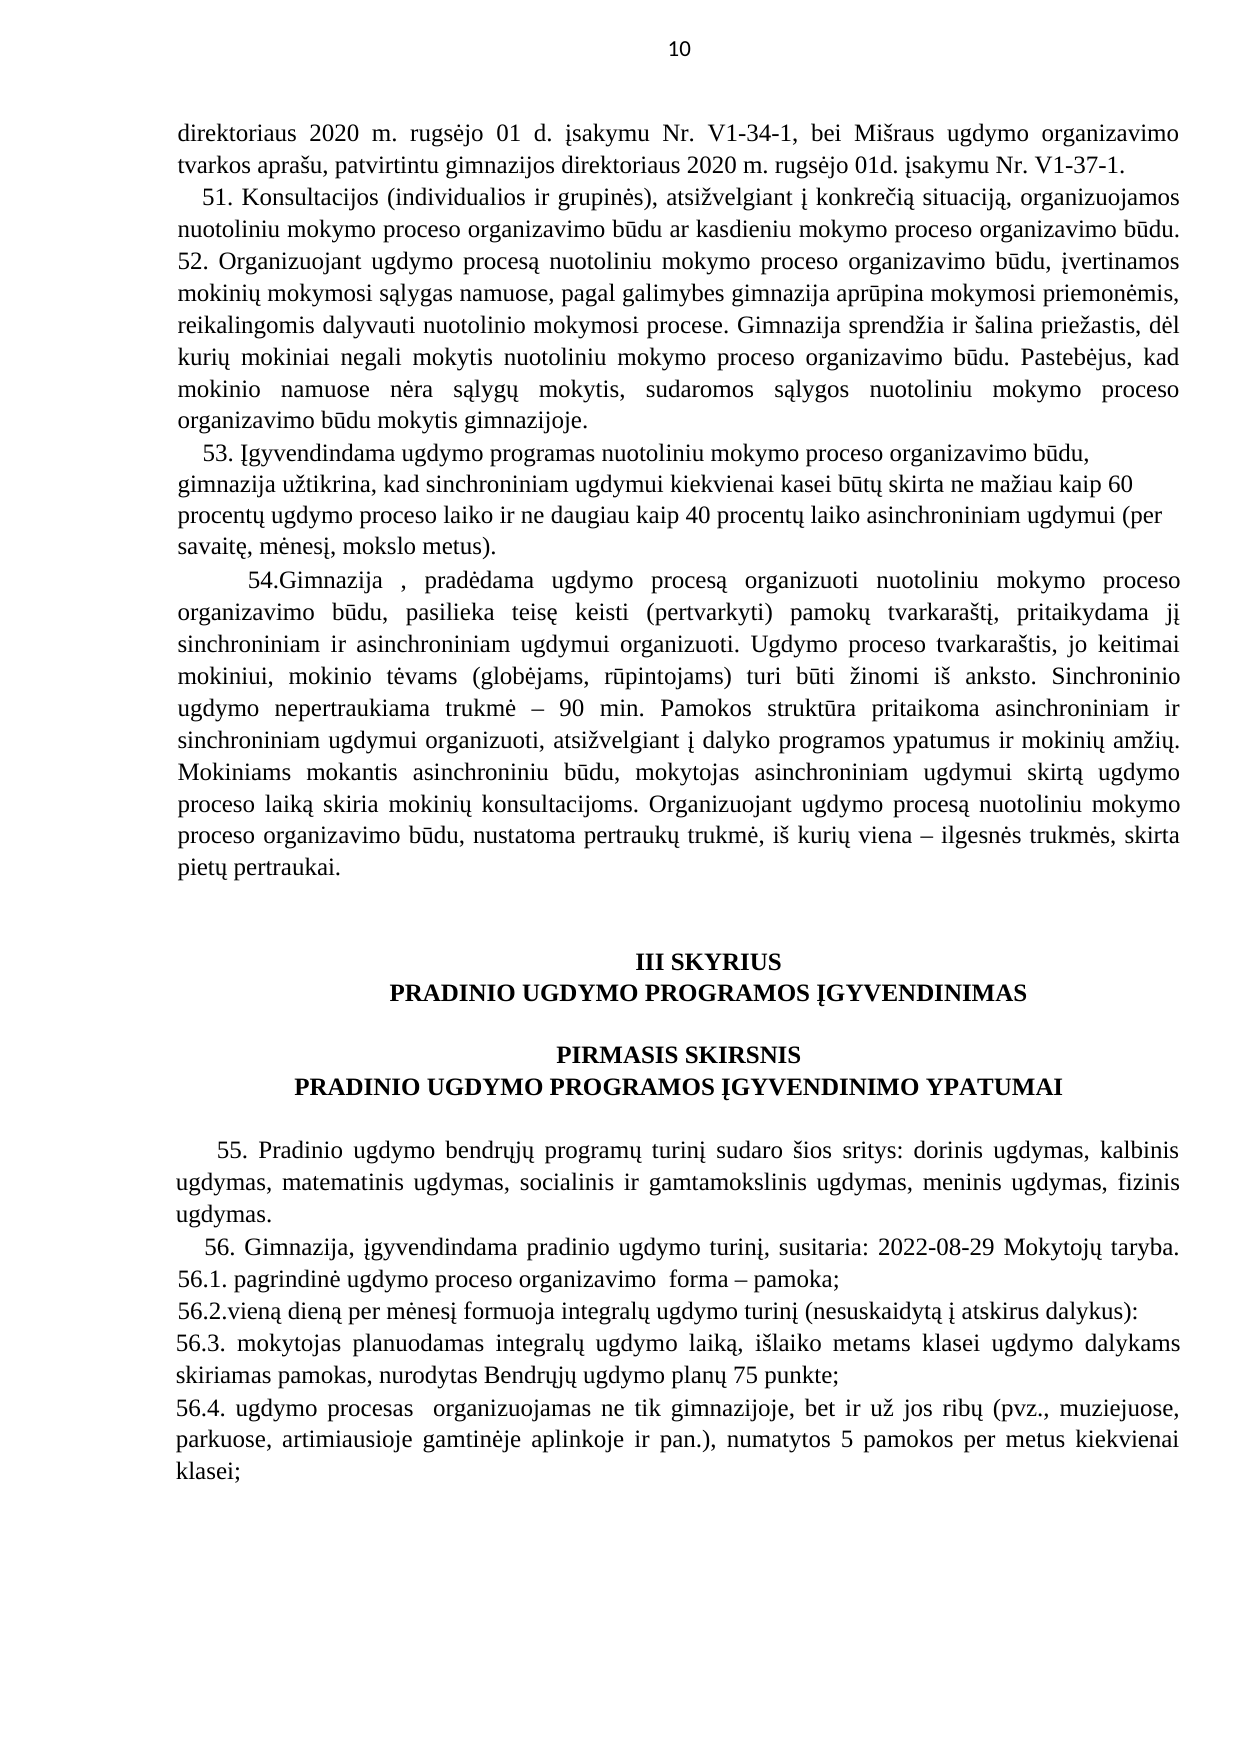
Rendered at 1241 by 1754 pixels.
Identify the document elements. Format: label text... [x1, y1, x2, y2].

subtitle PIRMASIS SKIRSNIS [183, 1040, 1174, 1069]
text 55. Pradinio ugdymo bendrųjų programų turinį sudaro šios sritys: dorinis ugdymas, kalbinis ugdymas, matematinis ugdymas, socialinis ir gamtamokslinis ugdymas, meninis ugdymas, fizinis ugdymas. [176, 1136, 1181, 1228]
text 56. Gimnazija, įgyvendindama pradinio ugdymo turinį, susitaria: 2022-08-29 Mokytojų taryba. 56.1. pagrindinė ugdymo proceso organizavimo forma – pamoka; [177, 1232, 1181, 1292]
text 56.3. mokytojas planuodamas integralų ugdymo laiką, išlaiko metams klasei ugdymo dalykams skiriamas pamokas, nurodytas Bendrųjų ugdymo planų 75 punkte; [176, 1328, 1181, 1389]
subtitle PRADINIO UGDYMO PROGRAMOS ĮGYVENDINIMO YPATUMAI [183, 1072, 1174, 1100]
text 51. Konsultacijos (individualios ir grupinės), atsižvelgiant į konkrečią situaciją, organizuojamos nuotoliniu mokymo proceso organizavimo būdu ar kasdieniu mokymo proceso organizavimo būdu. 52. Organizuojant ugdymo procesą nuotoliniu mokymo proceso organizavimo būdu, įvertinamos mokinių mokymosi sąlygas namuose, pagal galimybes gimnazija aprūpina mokymosi priemonėmis, reikalingomis dalyvauti nuotolinio mokymosi procese. Gimnazija sprendžia ir šalina priežastis, dėl kurių mokiniai negali mokytis nuotoliniu mokymo proceso organizavimo būdu. Pastebėjus, kad mokinio namuose nėra sąlygų mokytis, sudaromos sąlygos nuotoliniu mokymo proceso organizavimo būdu mokytis gimnazijoje. [177, 182, 1181, 434]
text PRADINIO UGDYMO PROGRAMOS ĮGYVENDINIMAS [236, 978, 1181, 1007]
text 53. Įgyvendindama ugdymo programas nuotoliniu mokymo proceso organizavimo būdu, gimnazija užtikrina, kad sinchroniniam ugdymui kiekvienai kasei būtų skirta ne mažiau kaip 60 procentų ugdymo proceso laiko ir ne daugiau kaip 40 procentų laiko asinchroniniam ugdymui (per savaitę, mėnesį, mokslo metus). [177, 438, 1181, 560]
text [177, 118, 1181, 179]
text III SKYRIUS [236, 947, 1181, 976]
text 56.4. ugdymo procesas organizuojamas ne tik gimnazijoje, bet ir už jos ribų (pvz., muziejuose, parkuose, artimiausioje gamtinėje aplinkoje ir pan.), numatytos 5 pamokos per metus kiekvienai klasei; [176, 1393, 1181, 1485]
text 54.Gimnazija , pradėdama ugdymo procesą organizuoti nuotoliniu mokymo proceso organizavimo būdu, pasilieka teisę keisti (pertvarkyti) pamokų tvarkaraštį, pritaikydama jį sinchroniniam ir asinchroniniam ugdymui organizuoti. Ugdymo proceso tvarkaraštis, jo keitimai mokiniui, mokinio tėvams (globėjams, rūpintojams) turi būti žinomi iš anksto. Sinchroninio ugdymo nepertraukiama trukmė – 90 min. Pamokos struktūra pritaikoma asinchroniniam ir sinchroniniam ugdymui organizuoti, atsižvelgiant į dalyko programos ypatumus ir mokinių amžių. Mokiniams mokantis asinchroniniu būdu, mokytojas asinchroniniam ugdymui skirtą ugdymo proceso laiką skiria mokinių konsultacijoms. Organizuojant ugdymo procesą nuotoliniu mokymo proceso organizavimo būdu, nustatoma pertraukų trukmė, iš kurių viena – ilgesnės trukmės, skirta pietų pertraukai. [177, 566, 1181, 881]
text 56.2.vieną dieną per mėnesį formuoja integralų ugdymo turinį (nesuskaidytą į atskirus dalykus): [177, 1296, 1181, 1325]
